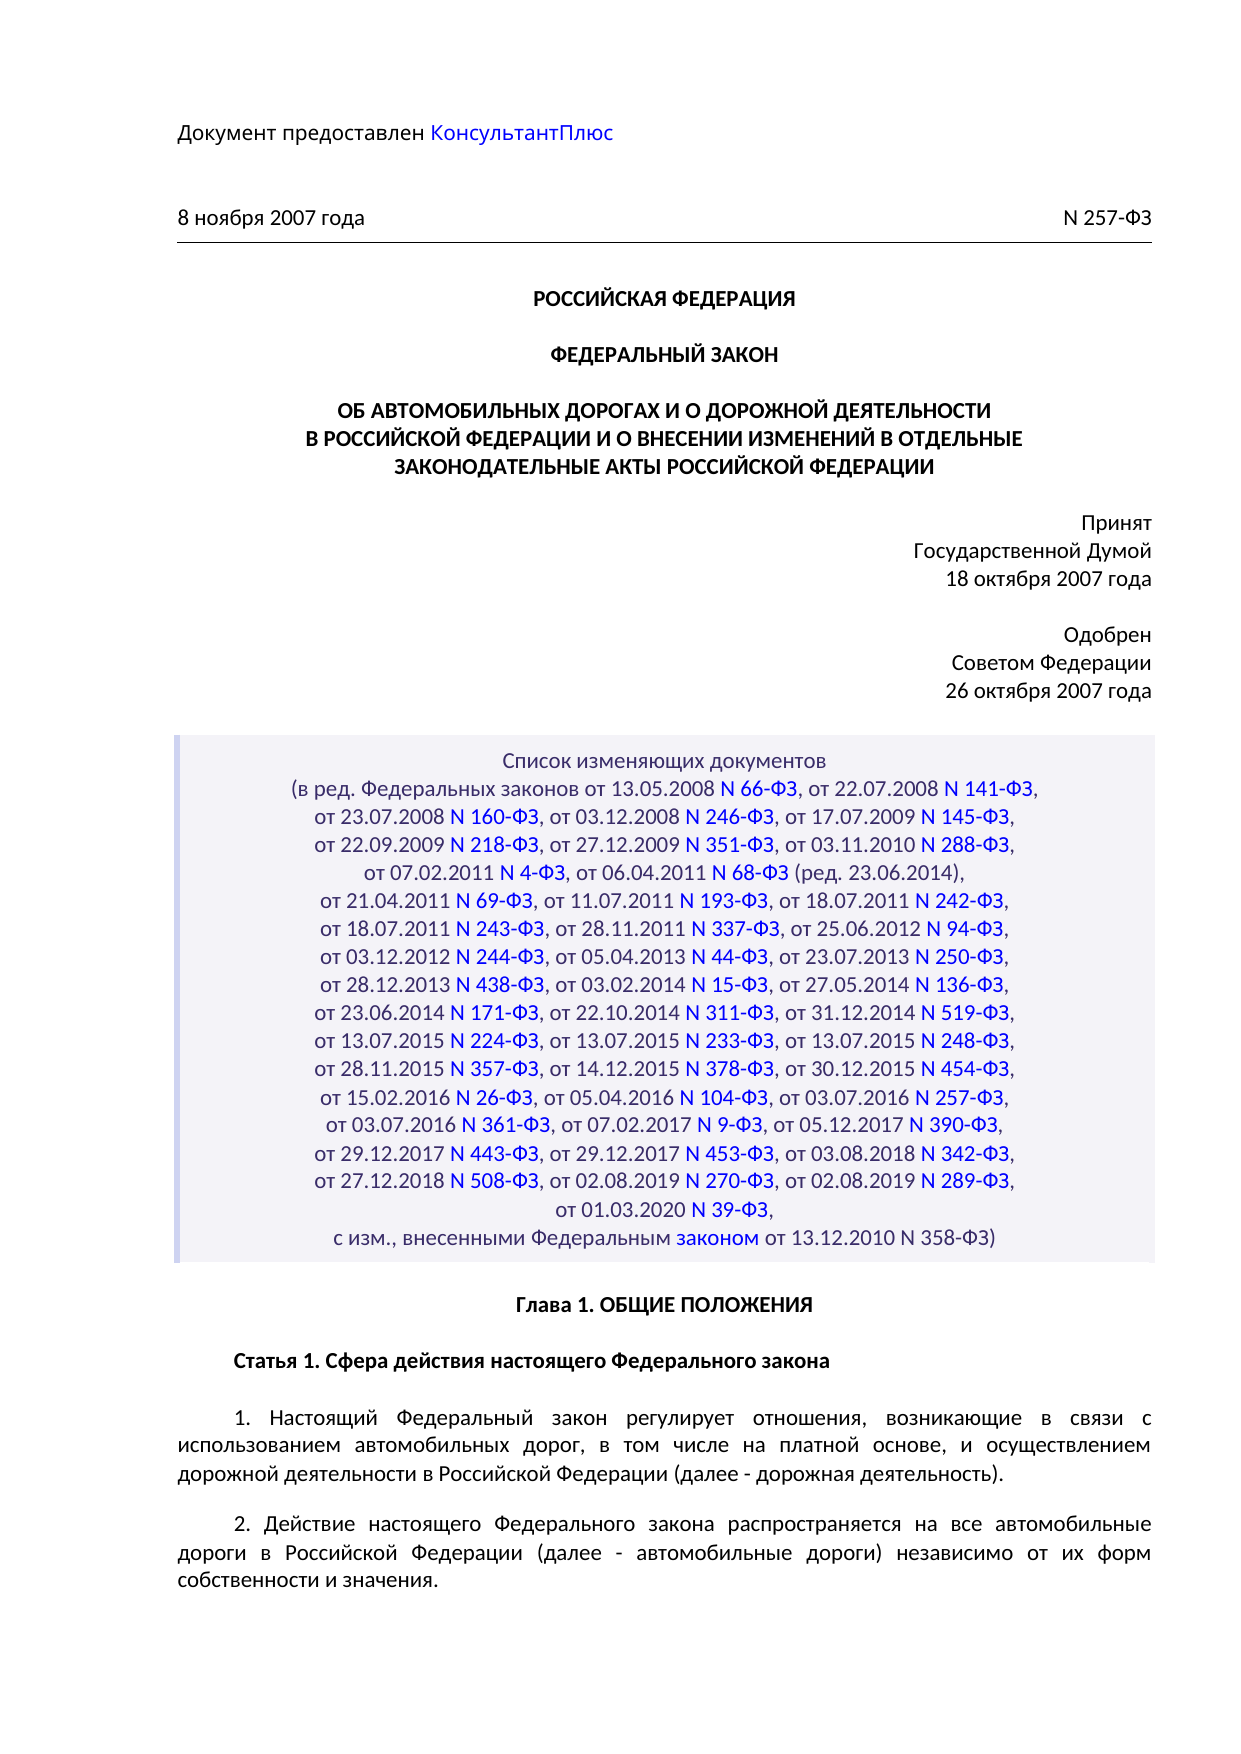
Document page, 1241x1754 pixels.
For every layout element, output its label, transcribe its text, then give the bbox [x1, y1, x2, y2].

text Государственной Думой [177, 536, 1152, 564]
text Принят [177, 508, 1152, 536]
text 2. Действие настоящего Федерального закона распространяется на все автомобильные дороги в Российской Федерации (далее - автомобильные дороги) независимо от их форм собственности и значения. [177, 1509, 1152, 1594]
title Статья 1. Сфера действия настоящего Федерального закона [177, 1347, 1152, 1374]
title Глава 1. ОБЩИЕ ПОЛОЖЕНИЯ [177, 1291, 1152, 1318]
title В РОССИЙСКОЙ ФЕДЕРАЦИИ И О ВНЕСЕНИИ ИЗМЕНЕНИЙ В ОТДЕЛЬНЫЕ [177, 424, 1152, 452]
text Советом Федерации [177, 648, 1152, 676]
text 18 октября 2007 года [177, 564, 1152, 592]
title Документ предоставлен КонсультантПлюс [177, 118, 1152, 175]
table_header Список изменяющих документов (в ред. Федеральных законов от 13.05.2008 N 66-ФЗ, от 22.07.2008 N 141-ФЗ, от 23.07.2008 N 160-ФЗ, от 03.12.2008 N 246-ФЗ, от 17.07.2009 N 145-ФЗ, от 22.09.2009 N 218-ФЗ, от 27.12.2009 N 351-ФЗ, от 03.11.2010 N 288-ФЗ, от 07.02.2011 N 4-ФЗ, от 06.04.2011 N 68-ФЗ (ред. 23.06.2014), от 21.04.2011 N 69-ФЗ, от 11.07.2011 N 193-ФЗ, от 18.07.2011 N 242-ФЗ, от 18.07.2011 N 243-ФЗ, от 28.11.2011 N 337-ФЗ, от 25.06.2012 N 94-ФЗ, от 03.12.2012 N 244-ФЗ, от 05.04.2013 N 44-ФЗ, от 23.07.2013 N 250-ФЗ, от 28.12.2013 N 438-ФЗ, от 03.02.2014 N 15-ФЗ, от 27.05.2014 N 136-ФЗ, от 23.06.2014 N 171-ФЗ, от 22.10.2014 N 311-ФЗ, от 31.12.2014 N 519-ФЗ, от 13.07.2015 N 224-ФЗ, от 13.07.2015 N 233-ФЗ, от 13.07.2015 N 248-ФЗ, от 28.11.2015 N 357-ФЗ, от 14.12.2015 N 378-ФЗ, от 30.12.2015 N 454-ФЗ, от 15.02.2016 N 26-ФЗ, от 05.04.2016 N 104-ФЗ, от 03.07.2016 N 257-ФЗ, от 03.07.2016 N 361-ФЗ, от 07.02.2017 N 9-ФЗ, от 05.12.2017 N 390-ФЗ, от 29.12.2017 N 443-ФЗ, от 29.12.2017 N 453-ФЗ, от 03.08.2018 N 342-ФЗ, от 27.12.2018 N 508-ФЗ, от 02.08.2019 N 270-ФЗ, от 02.08.2019 N 289-ФЗ, от 01.03.2020 N 39-ФЗ, с изм., внесенными Федеральным законом от 13.12.2010 N 358-ФЗ) [180, 735, 1149, 1262]
text 26 октября 2007 года [177, 676, 1152, 704]
title ФЕДЕРАЛЬНЫЙ ЗАКОН [177, 340, 1152, 368]
text Одобрен [177, 620, 1152, 648]
table_header N 257-ФЗ [664, 203, 1152, 231]
title ОБ АВТОМОБИЛЬНЫХ ДОРОГАХ И О ДОРОЖНОЙ ДЕЯТЕЛЬНОСТИ [177, 396, 1152, 424]
table_header 8 ноября 2007 года [177, 203, 664, 231]
title ЗАКОНОДАТЕЛЬНЫЕ АКТЫ РОССИЙСКОЙ ФЕДЕРАЦИИ [177, 452, 1152, 480]
title РОССИЙСКАЯ ФЕДЕРАЦИЯ [177, 284, 1152, 312]
text 1. Настоящий Федеральный закон регулирует отношения, возникающие в связи с использованием автомобильных дорог, в том числе на платной основе, и осуществлением дорожной деятельности в Российской Федерации (далее - дорожная деятельность). [177, 1403, 1152, 1487]
